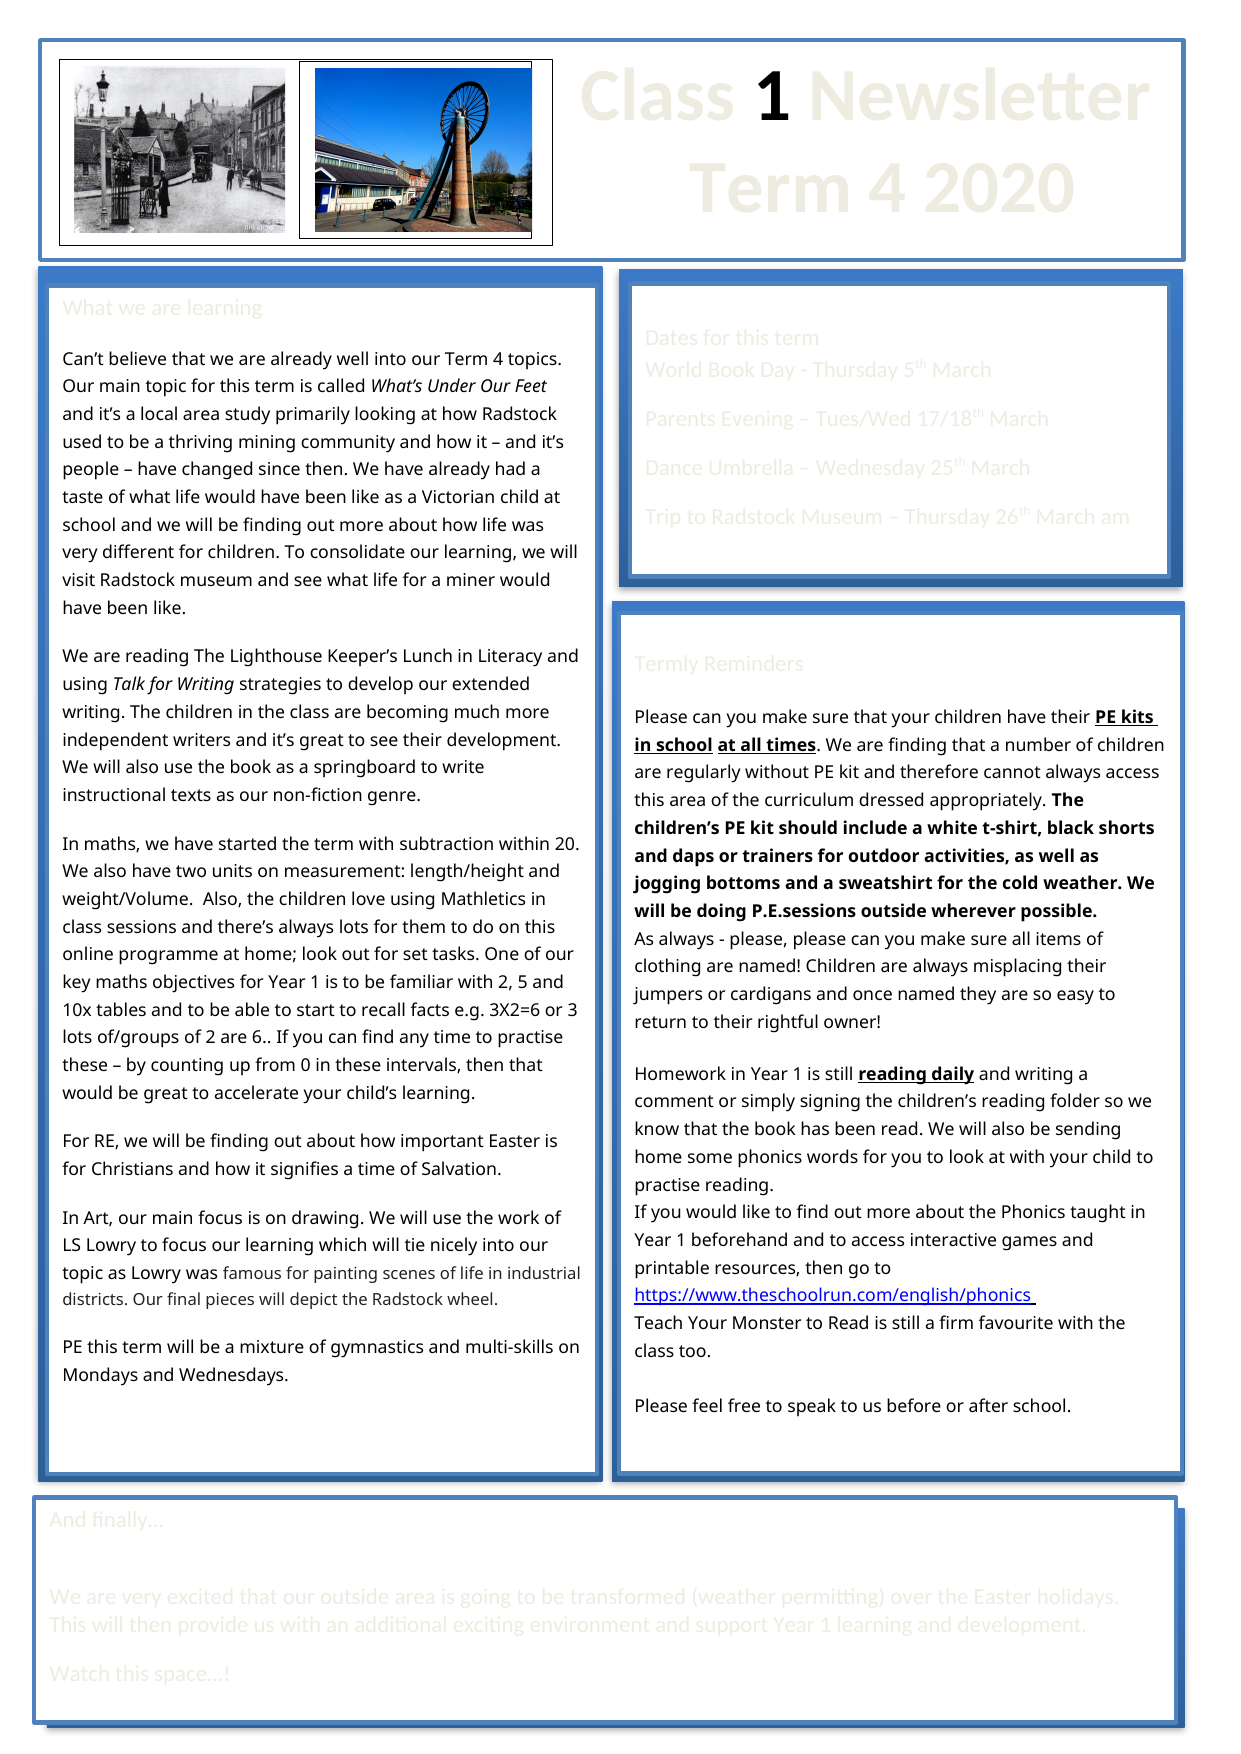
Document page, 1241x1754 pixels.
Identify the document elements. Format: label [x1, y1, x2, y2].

picture [74, 66, 286, 233]
picture [315, 68, 533, 232]
